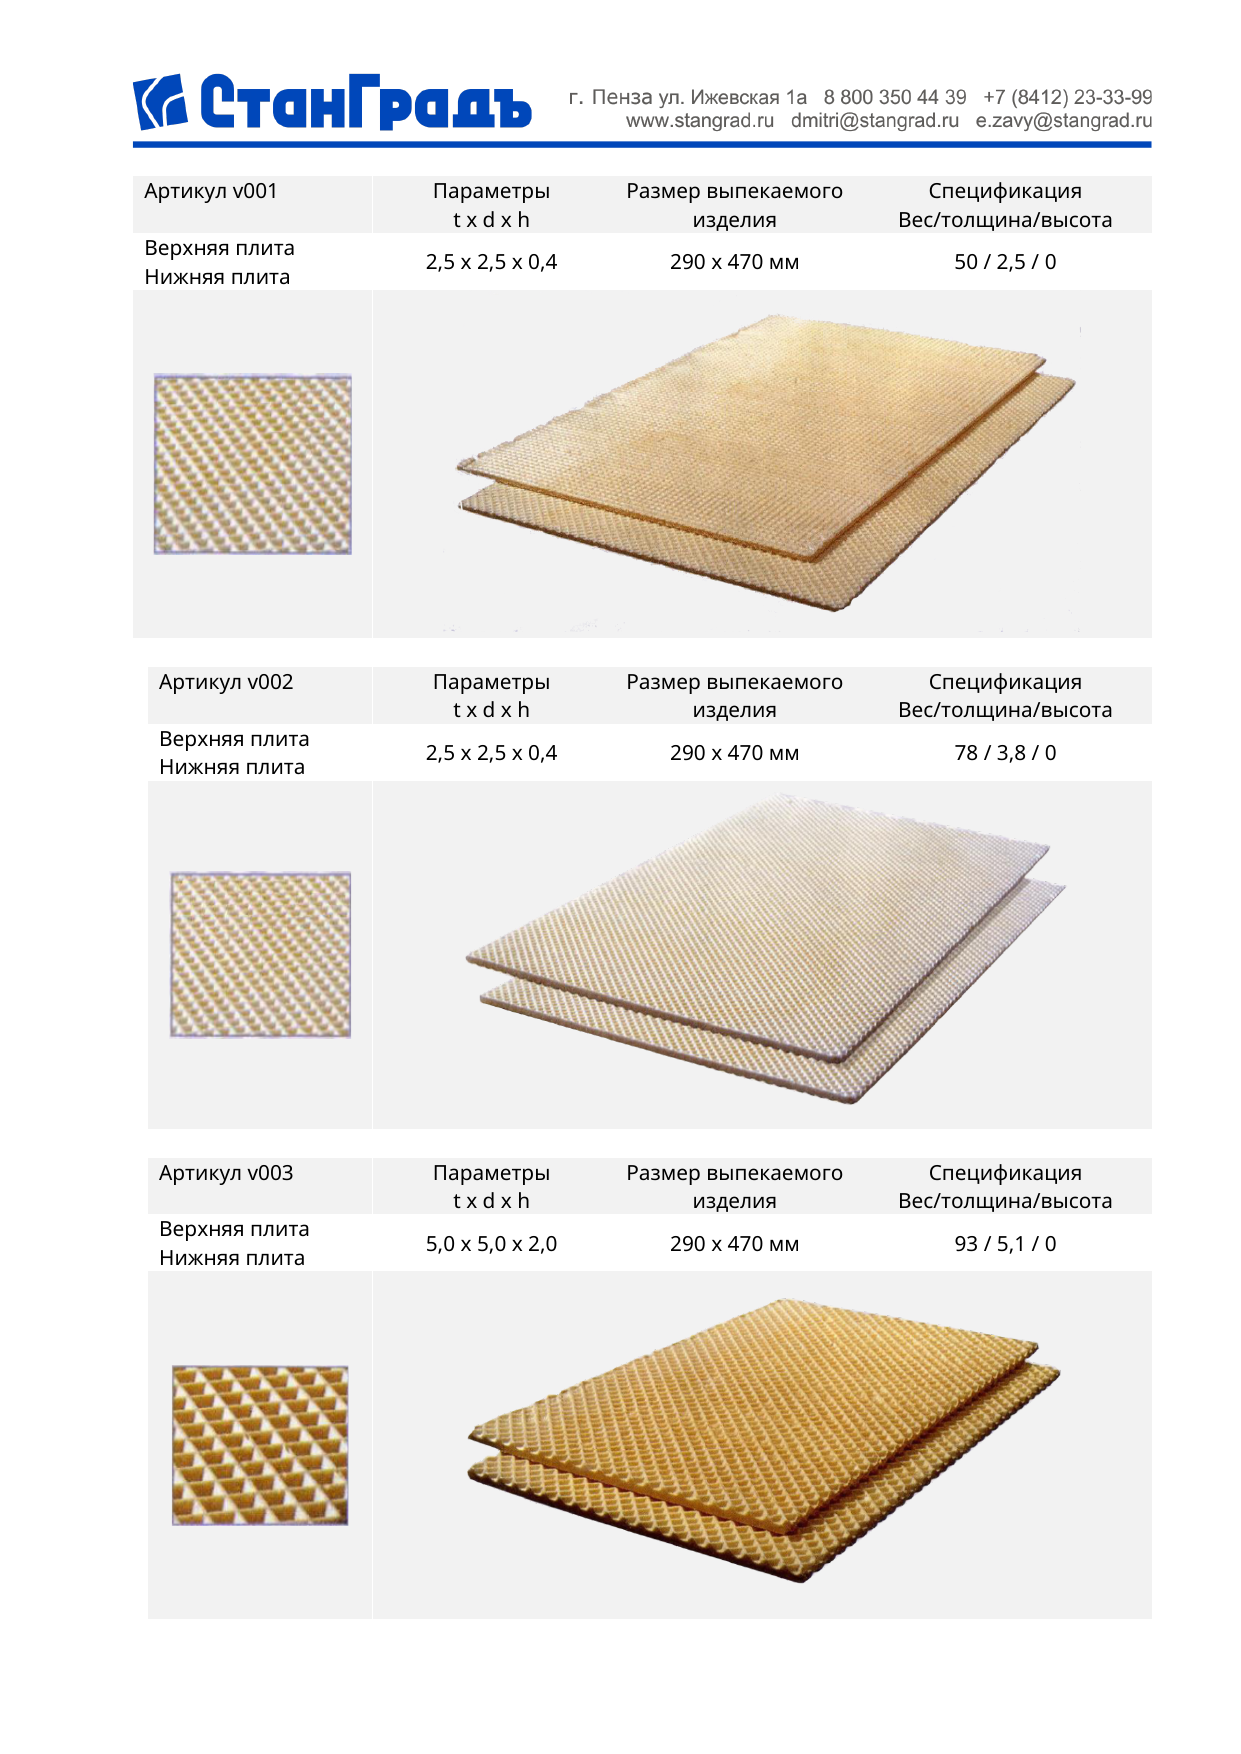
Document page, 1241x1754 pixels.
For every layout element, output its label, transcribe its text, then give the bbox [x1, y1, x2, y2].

table_header Параметры t x d x h [373, 176, 611, 233]
table_cell 2,5 x 2,5 x 0,4 [373, 724, 611, 781]
table_cell 290 x 470 мм [611, 233, 859, 290]
table_header Артикул v001 [133, 176, 372, 233]
table_header Размер выпекаемого изделия [611, 667, 859, 724]
table_cell Нижняя плита [148, 753, 372, 781]
table_header Артикул v002 [148, 667, 372, 724]
table_header Размер выпекаемого изделия [611, 176, 859, 233]
picture [443, 290, 1081, 632]
table_cell [373, 290, 1152, 638]
table_cell Нижняя плита [133, 262, 372, 290]
table_cell 93 / 5,1 / 0 [859, 1215, 1152, 1271]
picture [451, 780, 1074, 1124]
table_cell 2,5 x 2,5 x 0,4 [373, 233, 611, 290]
table_header Параметры t x d x h [373, 1158, 611, 1214]
table_cell [133, 290, 372, 638]
picture [153, 373, 352, 555]
table_cell 50 / 2,5 / 0 [859, 233, 1152, 290]
table_header Спецификация Вес/толщина/высота [859, 667, 1152, 724]
table_header Артикул v003 [148, 1158, 372, 1214]
table_cell Нижняя плита [148, 1243, 372, 1271]
picture [169, 871, 352, 1039]
picture [132, 73, 1152, 148]
table_header Спецификация Вес/толщина/высота [859, 1158, 1152, 1214]
table_cell 78 / 3,8 / 0 [859, 724, 1152, 781]
table_cell [148, 781, 372, 1129]
picture [171, 1365, 349, 1526]
table_cell 290 x 470 мм [611, 724, 859, 780]
table_cell Верхняя плита [148, 1215, 372, 1243]
table_cell 290 x 470 мм [611, 1215, 859, 1271]
table_cell Верхняя плита [133, 233, 372, 262]
table_cell [373, 781, 1152, 1129]
table_cell Верхняя плита [148, 724, 372, 752]
table_header Спецификация Вес/толщина/высота [859, 176, 1152, 233]
table_cell [373, 1271, 1152, 1619]
table_header Параметры t x d x h [373, 667, 611, 724]
table_header Размер выпекаемого изделия [611, 1158, 859, 1214]
picture [451, 1271, 1073, 1610]
table_cell [148, 1271, 372, 1619]
table_cell 5,0 x 5,0 x 2,0 [373, 1215, 611, 1271]
